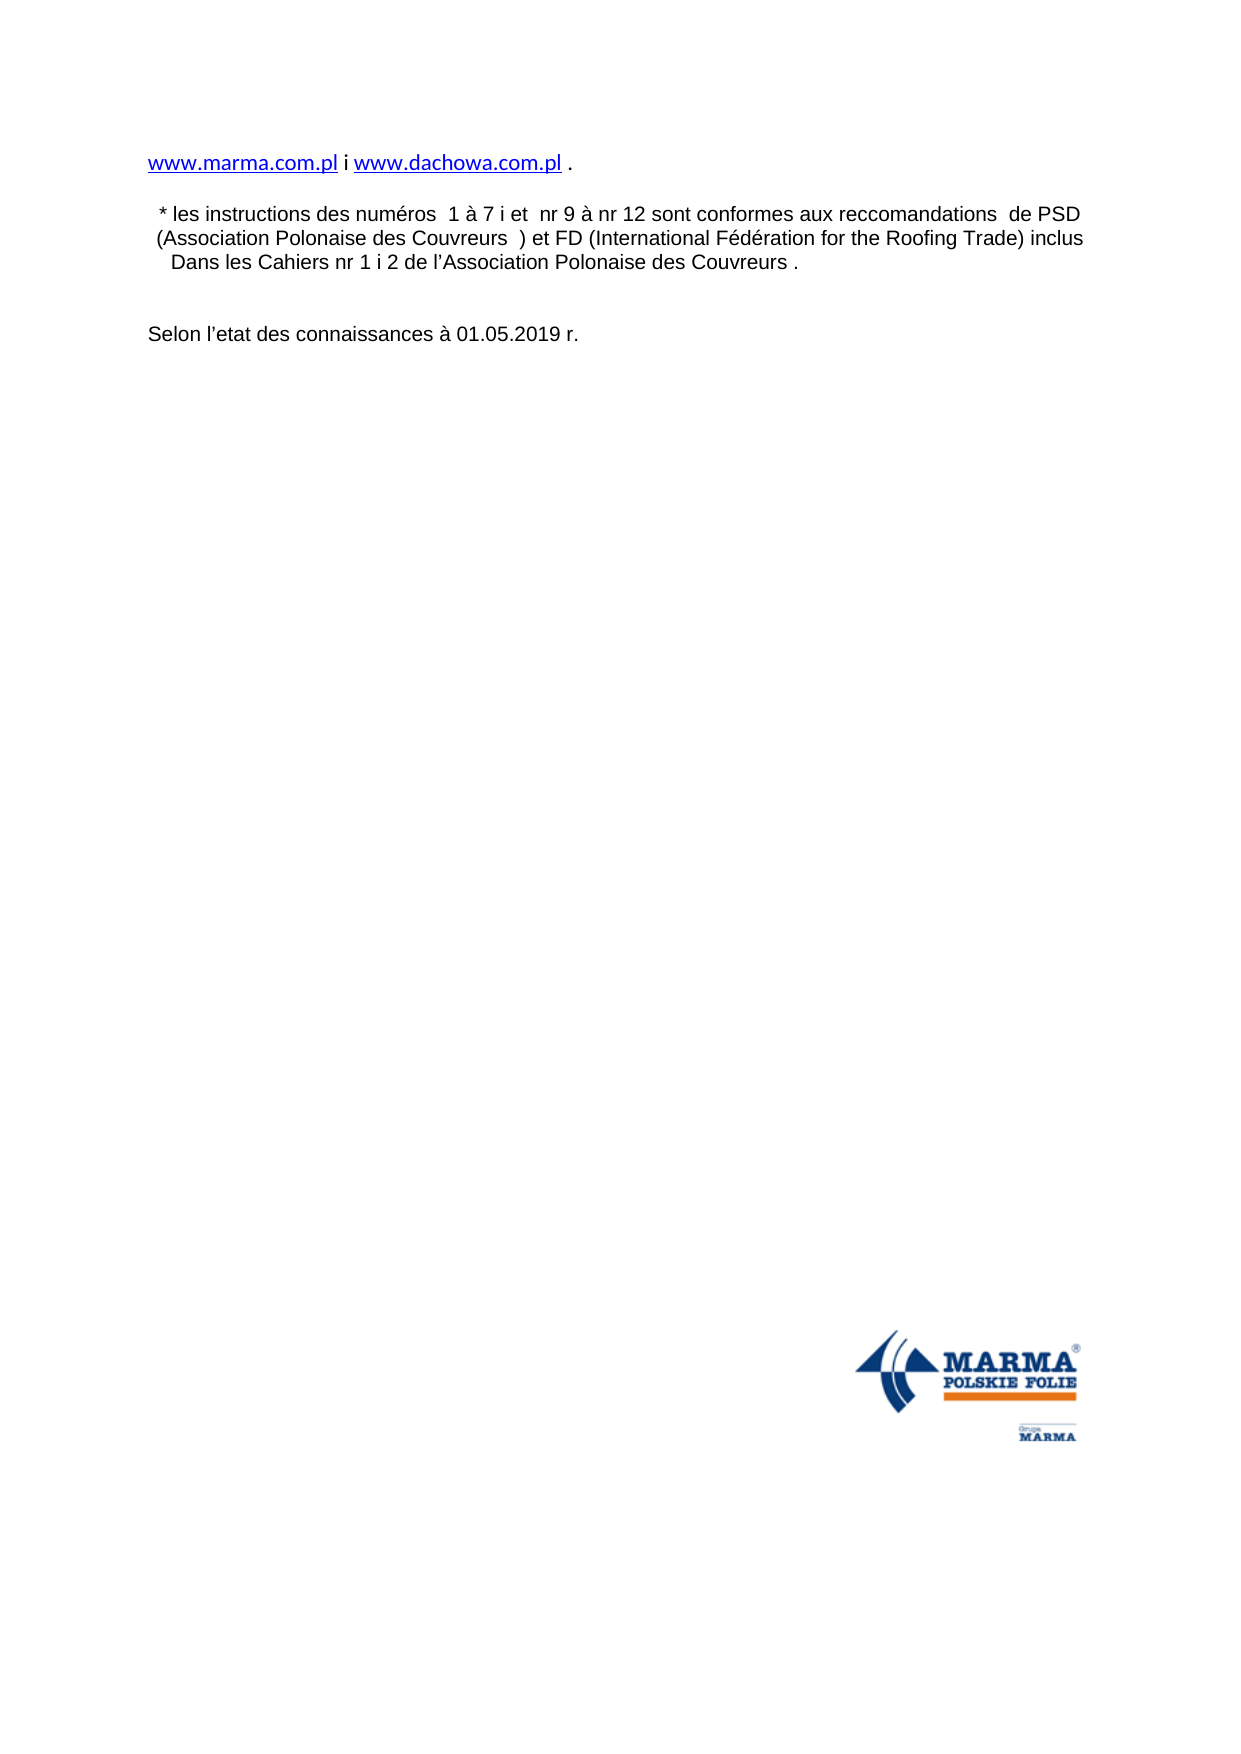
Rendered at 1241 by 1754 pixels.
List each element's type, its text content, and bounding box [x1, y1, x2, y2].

picture [842, 1317, 1093, 1452]
text Selon l’etat des connaissances à 01.05.2019 r. [148, 322, 1093, 346]
text * les instructions des numéros 1 à 7 i et nr 9 à nr 12 sont conformes aux reccomandations de PSD (Association Polonaise des Couvreurs ) et FD (International Fédération for the Roofing Trade) inclus [148, 202, 1093, 250]
text www.marma.com.pl i www.dachowa.com.pl . [148, 148, 1093, 176]
text Dans les Cahiers nr 1 i 2 de l’Association Polonaise des Couvreurs . [148, 250, 1093, 274]
